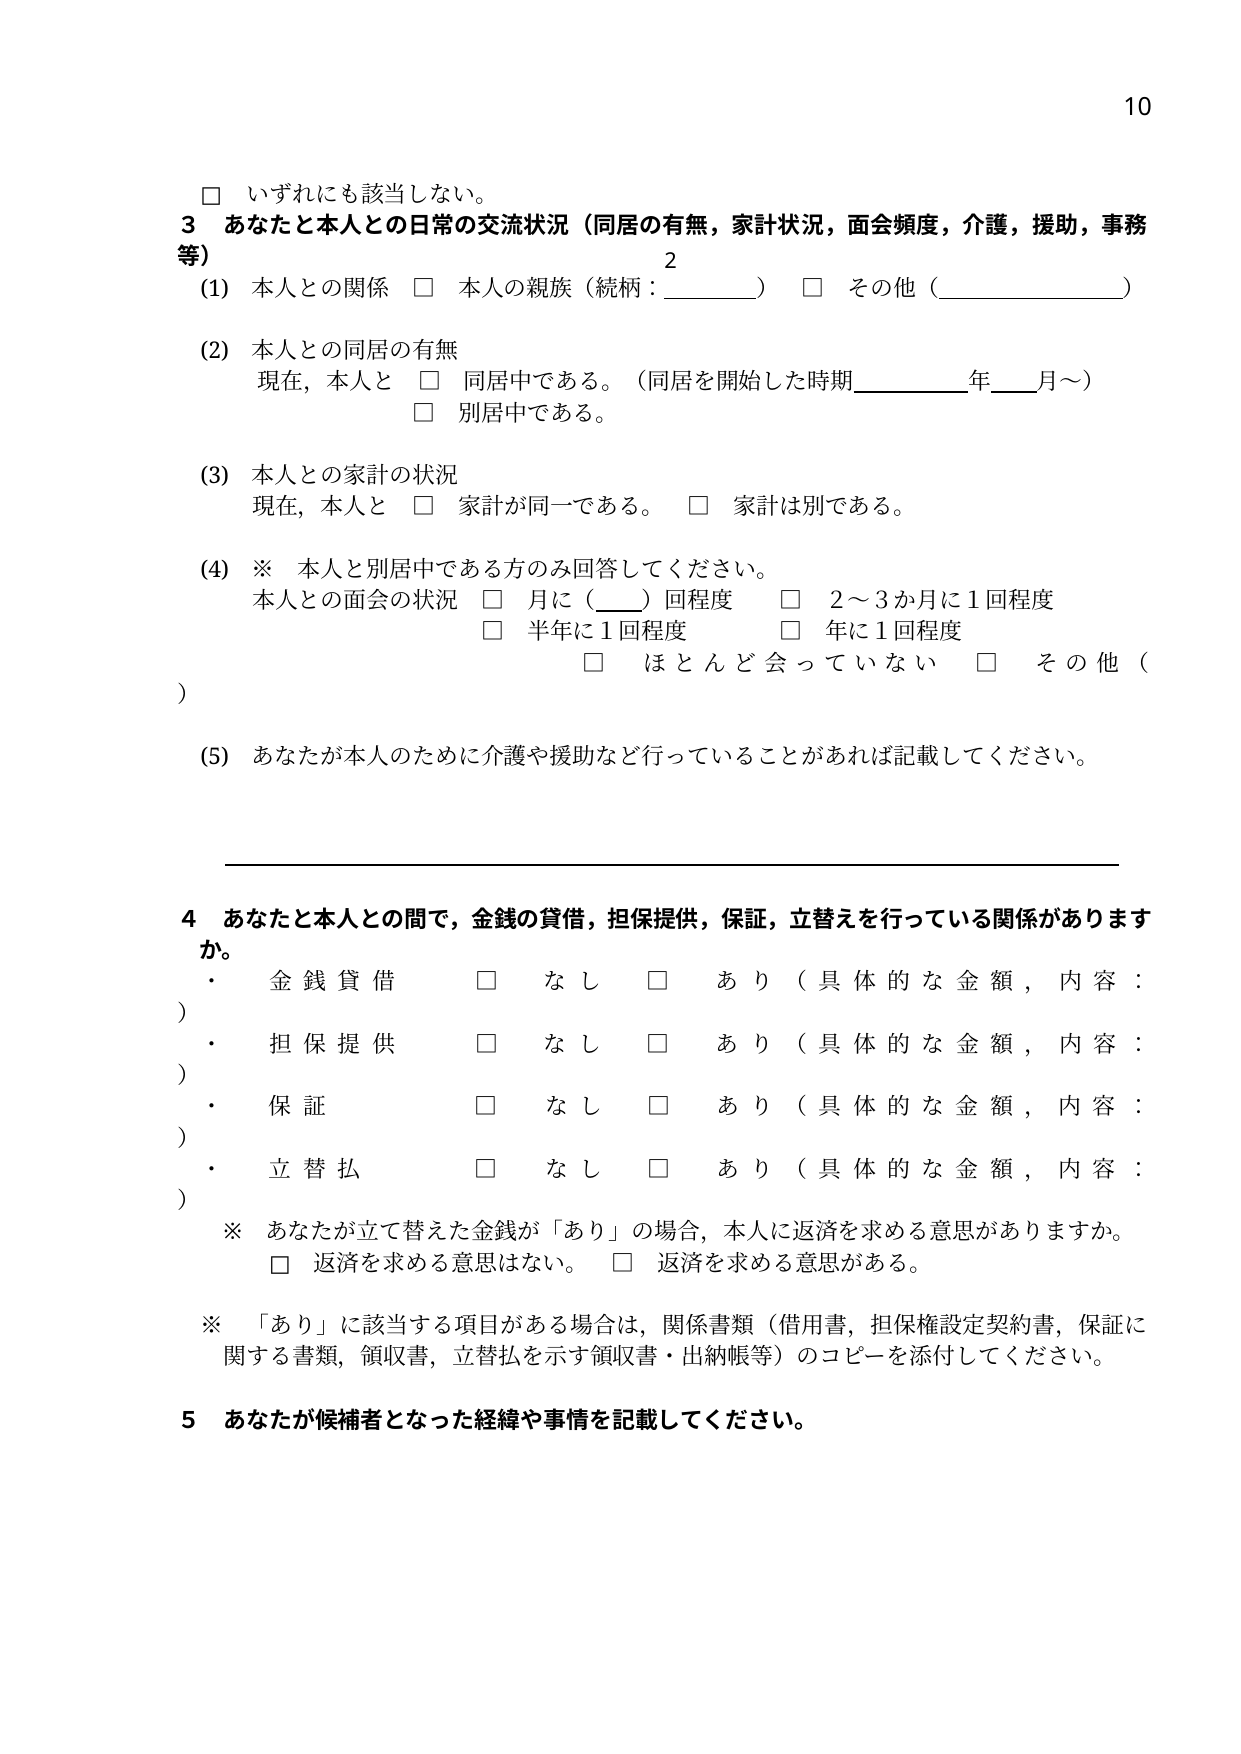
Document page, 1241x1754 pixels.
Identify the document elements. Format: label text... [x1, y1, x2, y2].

text ※ 「あり」に該当する項目がある場合は，関係書類（借用書，担保権設定契約書，保証に関する書類，領収書，立替払を示す領収書・出納帳等）のコピーを添付してください。 [177, 1308, 1152, 1371]
text 現在，本人と □ 家計が同一である。 □ 家計は別である。 [177, 490, 1152, 521]
text □ いずれにも該当しない。 [177, 177, 1152, 208]
text □ 別居中である。 [177, 396, 1152, 427]
text ４ あなたと本人との間で，金銭の貸借，担保提供，保証，立替えを行っている関係がありますか。 [177, 902, 1152, 965]
text (5) あなたが本人のために介護や援助など行っていることがあれば記載してください。 [177, 740, 1152, 771]
text ・ 立替払 □ なし □ あり（具体的な金額，内容： ） [177, 1152, 1152, 1215]
text ※ あなたが立て替えた金銭が「あり」の場合，本人に返済を求める意思がありますか。 [177, 1215, 1152, 1246]
text ・ 担保提供 □ なし □ あり（具体的な金額，内容： ） [177, 1027, 1152, 1090]
text ５ あなたが候補者となった経緯や事情を記載してください。 [177, 1402, 1152, 1435]
text □ ほとんど会っていない □ その他（ ） [177, 646, 1152, 708]
text 現在，本人と □ 同居中である。（同居を開始した時期 年 月～） [177, 365, 1152, 396]
text □ 半年に１回程度 □ 年に１回程度 [177, 615, 1152, 646]
text (3) 本人との家計の状況 [177, 458, 1152, 490]
text ・ 保証 □ なし □ あり（具体的な金額，内容： ） [177, 1090, 1152, 1152]
text (1) 本人との関係 □ 本人の親族（続柄： ） □ その他（ ） [177, 271, 1152, 302]
text 本人との面会の状況 □ 月に（ ）回程度 □ ２～３か月に１回程度 [177, 583, 1152, 615]
text ・ 金銭貸借 □ なし □ あり（具体的な金額，内容： ） [177, 965, 1152, 1027]
text ３ あなたと本人との日常の交流状況（同居の有無，家計状況，面会頻度，介護，援助，事務等） [177, 208, 1152, 271]
text □ 返済を求める意思はない。 □ 返済を求める意思がある。 [177, 1246, 1152, 1277]
text (4) ※ 本人と別居中である方のみ回答してください。 [177, 552, 1152, 583]
text (2) 本人との同居の有無 [177, 333, 1152, 365]
